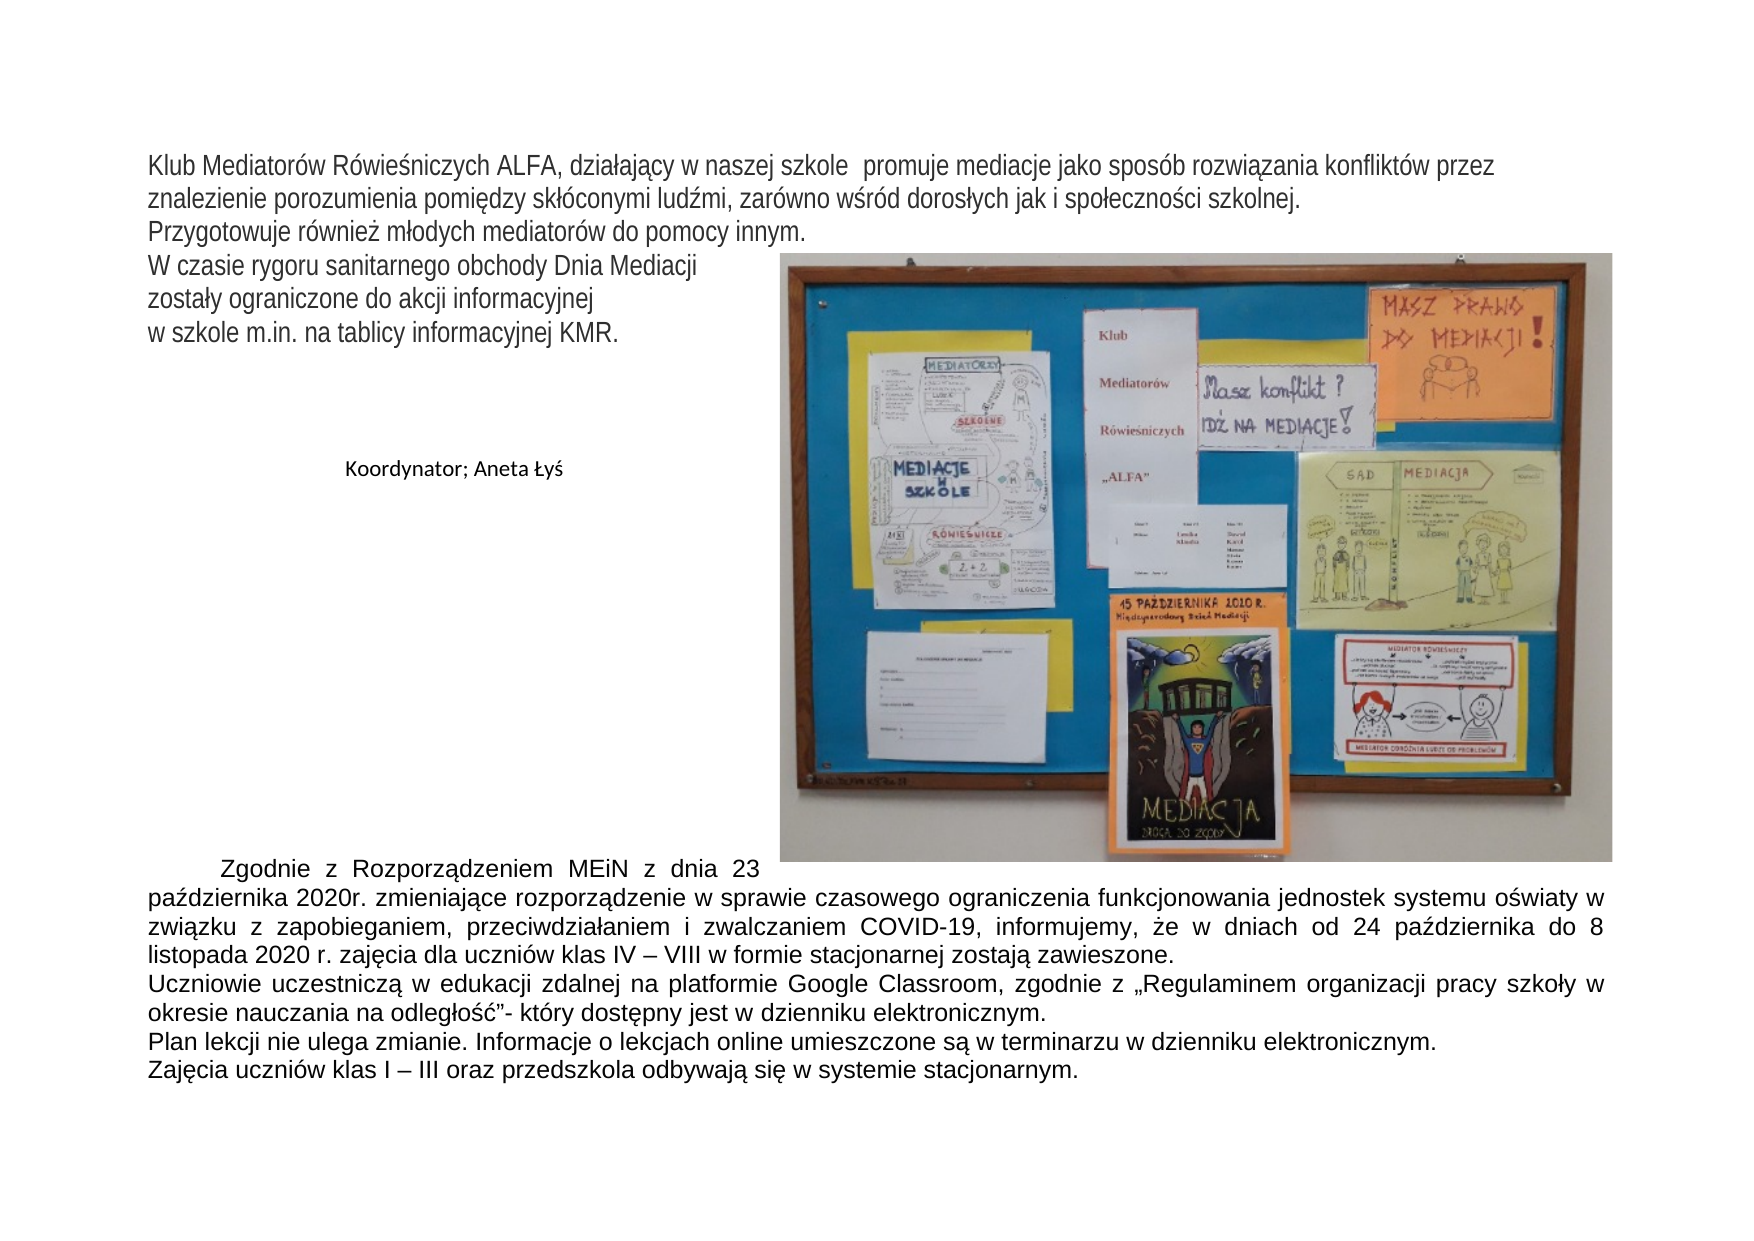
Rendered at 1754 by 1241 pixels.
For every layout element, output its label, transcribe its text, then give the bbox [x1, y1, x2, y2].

picture [779, 253, 1613, 862]
text Plan lekcji nie ulega zmianie. Informacje o lekcjach online umieszczone są w terminarzu w dzienniku elektronicznym. [148, 1027, 1606, 1056]
text W czasie rygoru sanitarnego obchody Dnia Mediacji zostały ograniczone do akcji informacyjnej w szkole m.in. na tablicy informacyjnej KMR. [148, 248, 1606, 348]
text Zgodnie z Rozporządzeniem MEiN z dnia 23 października 2020r. zmieniające rozporządzenie w sprawie czasowego ograniczenia funkcjonowania jednostek systemu oświaty w związku z zapobieganiem, przeciwdziałaniem i zwalczaniem COVID-19, informujemy, że w dniach od 24 października do 8 listopada 2020 r. zajęcia dla uczniów klas IV – VIII w formie stacjonarnej zostają zawieszone. [148, 854, 1606, 969]
text Koordynator; Aneta Łyś [148, 454, 779, 482]
text Uczniowie uczestniczą w edukacji zdalnej na platformie Google Classroom, zgodnie z „Regulaminem organizacji pracy szkoły w okresie nauczania na odległość”- który dostępny jest w dzienniku elektronicznym. [148, 969, 1606, 1027]
text Przygotowuje również młodych mediatorów do pomocy innym. [148, 214, 1606, 248]
text Klub Mediatorów Rówieśniczych ALFA, działający w naszej szkole promuje mediacje jako sposób rozwiązania konfliktów przez znalezienie porozumienia pomiędzy skłóconymi ludźmi, zarówno wśród dorosłych jak i społeczności szkolnej. [148, 148, 1606, 214]
text Zajęcia uczniów klas I – III oraz przedszkola odbywają się w systemie stacjonarnym. [148, 1056, 1606, 1084]
